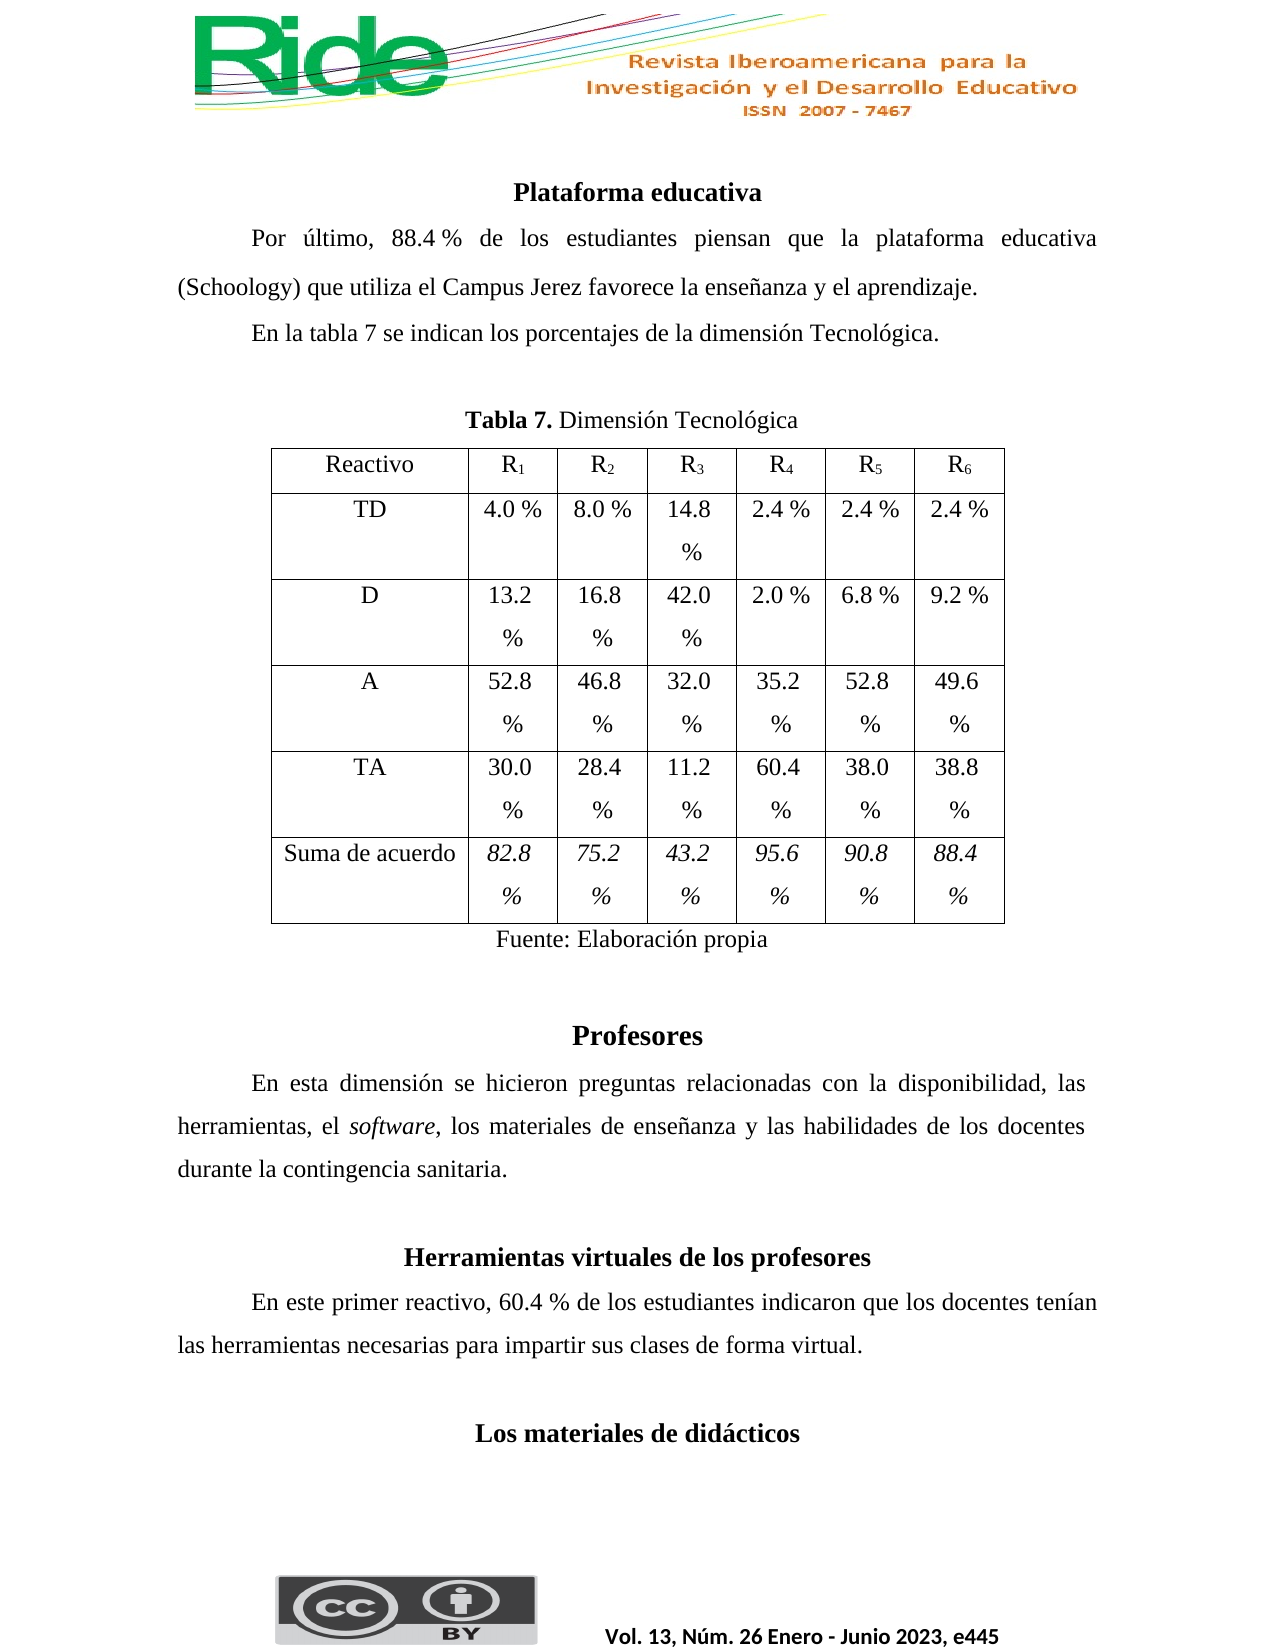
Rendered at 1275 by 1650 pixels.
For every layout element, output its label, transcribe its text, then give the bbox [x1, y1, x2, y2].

table_cell 95.6 % [737, 838, 825, 923]
text Profesores [177, 967, 1098, 1051]
table_cell 2.4 % [737, 494, 825, 579]
picture [194, 14, 1081, 119]
table_cell 49.6 % [915, 666, 1004, 751]
table_cell 6.8 % [826, 580, 914, 665]
table_cell 46.8 % [558, 666, 647, 751]
table_cell 8.0 % [558, 494, 647, 579]
table_header R6 [915, 449, 1004, 493]
text En esta dimensión se hicieron preguntas relacionadas con la disponibilidad, las herramientas, el software, los materiales de enseñanza y las habilidades de los docentes durante la contingencia sanitaria. [177, 1068, 1086, 1183]
table_header R4 [737, 449, 825, 493]
table_header Reactivo [272, 449, 468, 493]
table_cell 88.4 % [915, 838, 1004, 923]
table_cell 14.8 % [648, 494, 736, 579]
table_cell 43.2 % [648, 838, 736, 923]
table_cell 60.4 % [737, 752, 825, 837]
text Plataforma educativa [177, 176, 1098, 207]
table_cell 2.4 % [915, 494, 1004, 579]
table_cell A [272, 666, 468, 751]
table_cell 4.0 % [469, 494, 557, 579]
picture [275, 1575, 538, 1645]
text Fuente: Elaboración propia [177, 924, 1086, 953]
table_cell 2.4 % [826, 494, 914, 579]
table_cell 75.2 % [558, 838, 647, 923]
table_cell D [272, 580, 468, 665]
table_header R3 [648, 449, 736, 493]
table_cell 38.0 % [826, 752, 914, 837]
table_cell 52.8 % [826, 666, 914, 751]
text En la tabla 7 se indican los porcentajes de la dimensión Tecnológica. [177, 318, 1098, 347]
text Los materiales de didácticos [177, 1417, 1098, 1448]
table_header R2 [558, 449, 647, 493]
table_cell TA [272, 752, 468, 837]
table_cell TD [272, 494, 468, 579]
text Tabla 7. Dimensión Tecnológica [177, 405, 1086, 433]
table_cell 52.8 % [469, 666, 557, 751]
table_cell Suma de acuerdo [272, 838, 468, 923]
text Por último, 88.4 % de los estudiantes piensan que la plataforma educativa (Schoology) que utiliza el Campus Jerez favorece la enseñanza y el aprendizaje. [177, 223, 1098, 302]
table_cell 42.0 % [648, 580, 736, 665]
table_cell 82.8 % [469, 838, 557, 923]
table_cell 16.8 % [558, 580, 647, 665]
text Herramientas virtuales de los profesores [177, 1241, 1098, 1272]
table_cell 11.2 % [648, 752, 736, 837]
table_cell 90.8 % [826, 838, 914, 923]
table_cell 9.2 % [915, 580, 1004, 665]
table_cell 2.0 % [737, 580, 825, 665]
table_cell 28.4 % [558, 752, 647, 837]
table_header R1 [469, 449, 557, 493]
table_cell 13.2 % [469, 580, 557, 665]
table_cell 30.0 % [469, 752, 557, 837]
table_cell 32.0 % [648, 666, 736, 751]
table_cell 38.8 % [915, 752, 1004, 837]
text En este primer reactivo, 60.4 % de los estudiantes indicaron que los docentes tenían las herramientas necesarias para impartir sus clases de forma virtual. [177, 1287, 1098, 1359]
table_header R5 [826, 449, 914, 493]
table_cell 35.2 % [737, 666, 825, 751]
